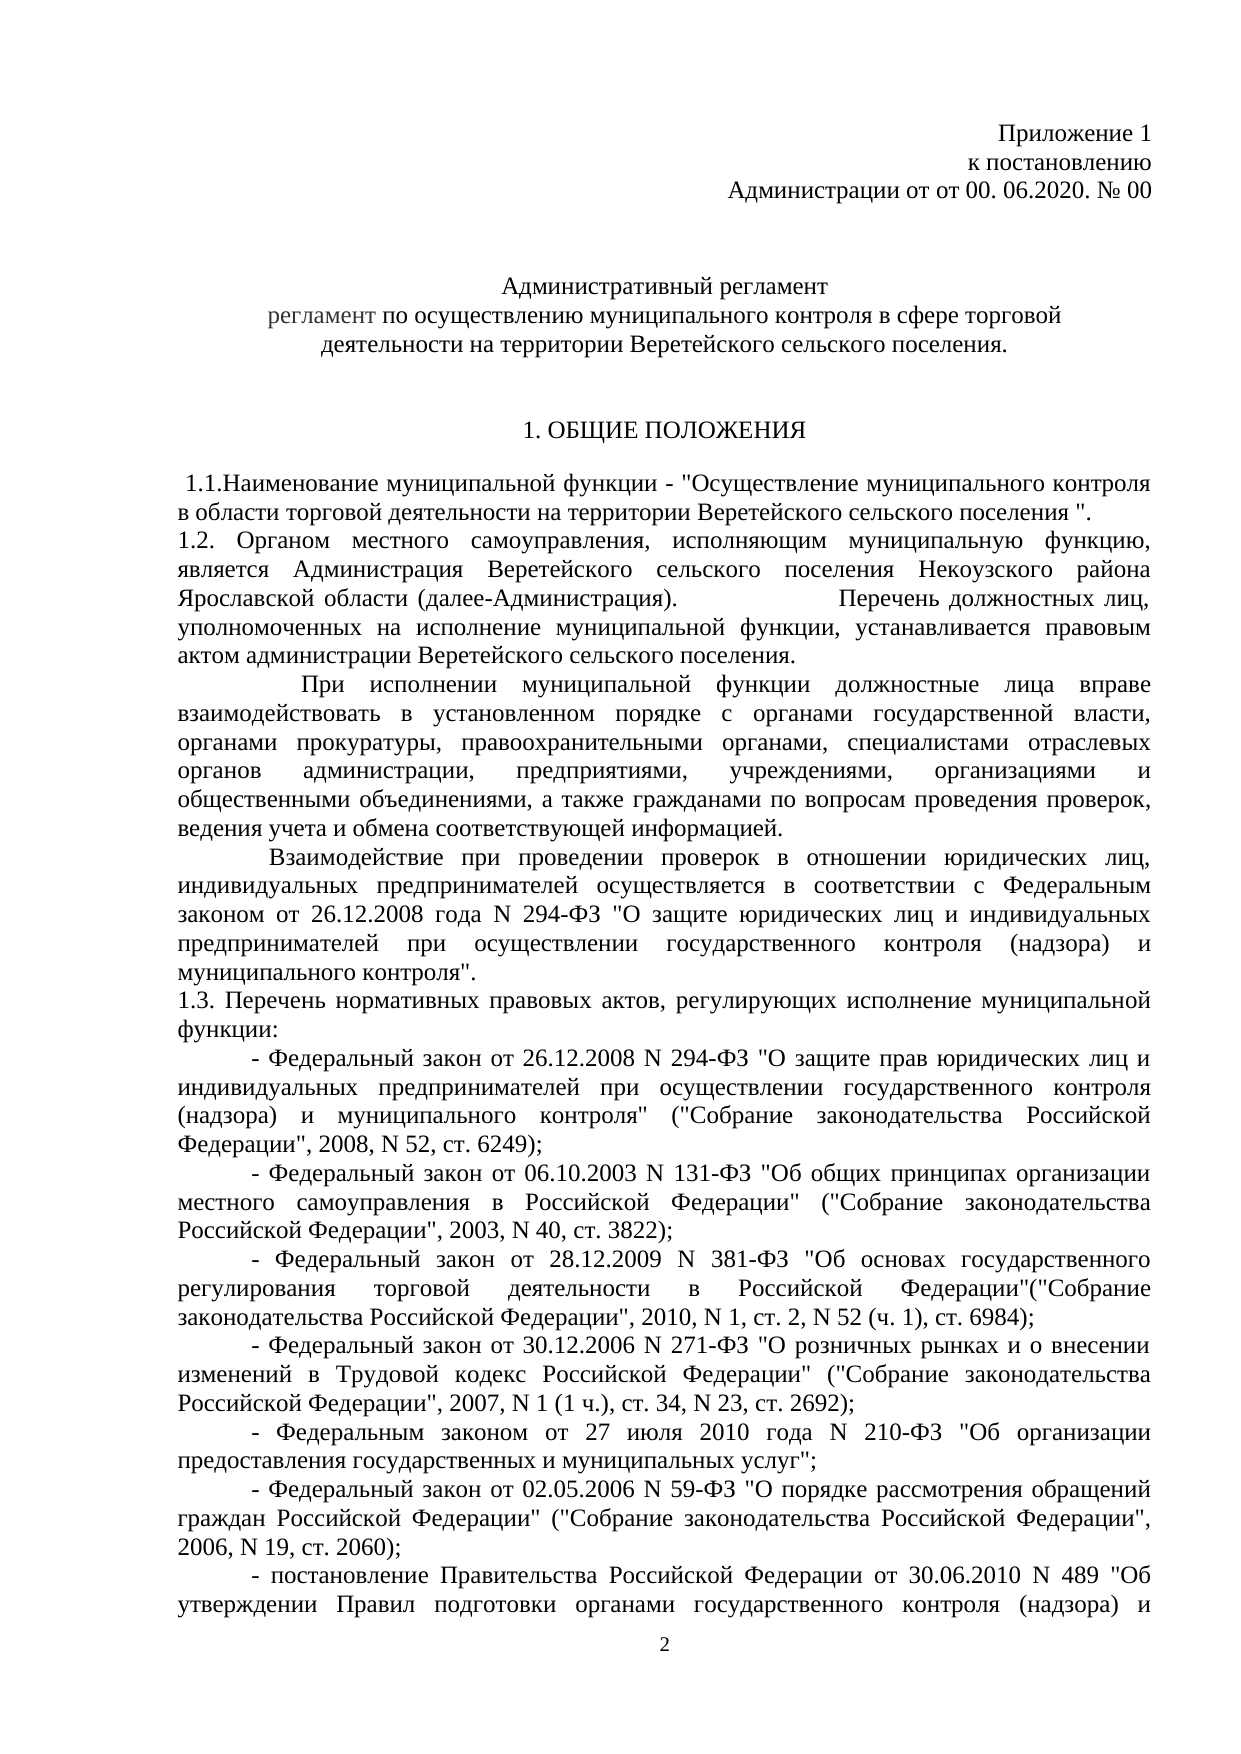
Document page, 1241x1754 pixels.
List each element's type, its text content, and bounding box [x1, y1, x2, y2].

text Административный регламент [177, 271, 1152, 300]
text - Федеральным законом от 27 июля 2010 года N 210-ФЗ "Об организации предоставления государственных и муниципальных услуг"; [177, 1417, 1152, 1474]
text Администрации от от 00. 06.2020. № 00 [177, 176, 1152, 204]
text - Федеральный закон от 28.12.2009 N 381-ФЗ "Об основах государственного регулирования торговой деятельности в Российской Федерации"("Собрание законодательства Российской Федерации", 2010, N 1, ст. 2, N 52 (ч. 1), ст. 6984); [177, 1244, 1152, 1331]
text При исполнении муниципальной функции должностные лица вправе взаимодействовать в установленном порядке с органами государственной власти, органами прокуратуры, правоохранительными органами, специалистами отраслевых органов администрации, предприятиями, учреждениями, организациями и общественными объединениями, а также гражданами по вопросам проведения проверок, ведения учета и обмена соответствующей информацией. [177, 669, 1152, 842]
title 1. ОБЩИЕ ПОЛОЖЕНИЯ [177, 415, 1152, 444]
text - Федеральный закон от 02.05.2006 N 59-ФЗ "О порядке рассмотрения обращений граждан Российской Федерации" ("Собрание законодательства Российской Федерации", 2006, N 19, ст. 2060); [177, 1474, 1152, 1561]
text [177, 1561, 1152, 1618]
text к постановлению [177, 147, 1152, 176]
text деятельности на территории Веретейского сельского поселения. [177, 329, 1152, 358]
text Приложение 1 [177, 118, 1152, 147]
text 1.3. Перечень нормативных правовых актов, регулирующих исполнение муниципальной функции: [177, 986, 1152, 1043]
text - Федеральный закон от 26.12.2008 N 294-ФЗ "О защите прав юридических лиц и индивидуальных предпринимателей при осуществлении государственного контроля (надзора) и муниципального контроля" ("Собрание законодательства Российской Федерации", 2008, N 52, ст. 6249); [177, 1043, 1152, 1158]
text - Федеральный закон от 30.12.2006 N 271-ФЗ "О розничных рынках и о внесении изменений в Трудовой кодекс Российской Федерации" ("Собрание законодательства Российской Федерации", 2007, N 1 (1 ч.), ст. 34, N 23, ст. 2692); [177, 1331, 1152, 1417]
text регламент по осуществлению муниципального контроля в сфере торговой [177, 300, 1152, 329]
text - Федеральный закон от 06.10.2003 N 131-ФЗ "Об общих принципах организации местного самоуправления в Российской Федерации" ("Собрание законодательства Российской Федерации", 2003, N 40, ст. 3822); [177, 1158, 1152, 1244]
text 1.1.Наименование муниципальной функции - "Осуществление муниципального контроля в области торговой деятельности на территории Веретейского сельского поселения ". [177, 468, 1152, 526]
text Взаимодействие при проведении проверок в отношении юридических лиц, индивидуальных предпринимателей осуществляется в соответствии с Федеральным законом от 26.12.2008 года N 294-ФЗ "О защите юридических лиц и индивидуальных предпринимателей при осуществлении государственного контроля (надзора) и муниципального контроля". [177, 842, 1152, 986]
text 1.2. Органом местного самоуправления, исполняющим муниципальную функцию, является Администрация Веретейского сельского поселения Некоузского района Ярославской области (далее-Администрация). Перечень должностных лиц, уполномоченных на исполнение муниципальной функции, устанавливается правовым актом администрации Веретейского сельского поселения. [177, 526, 1152, 669]
